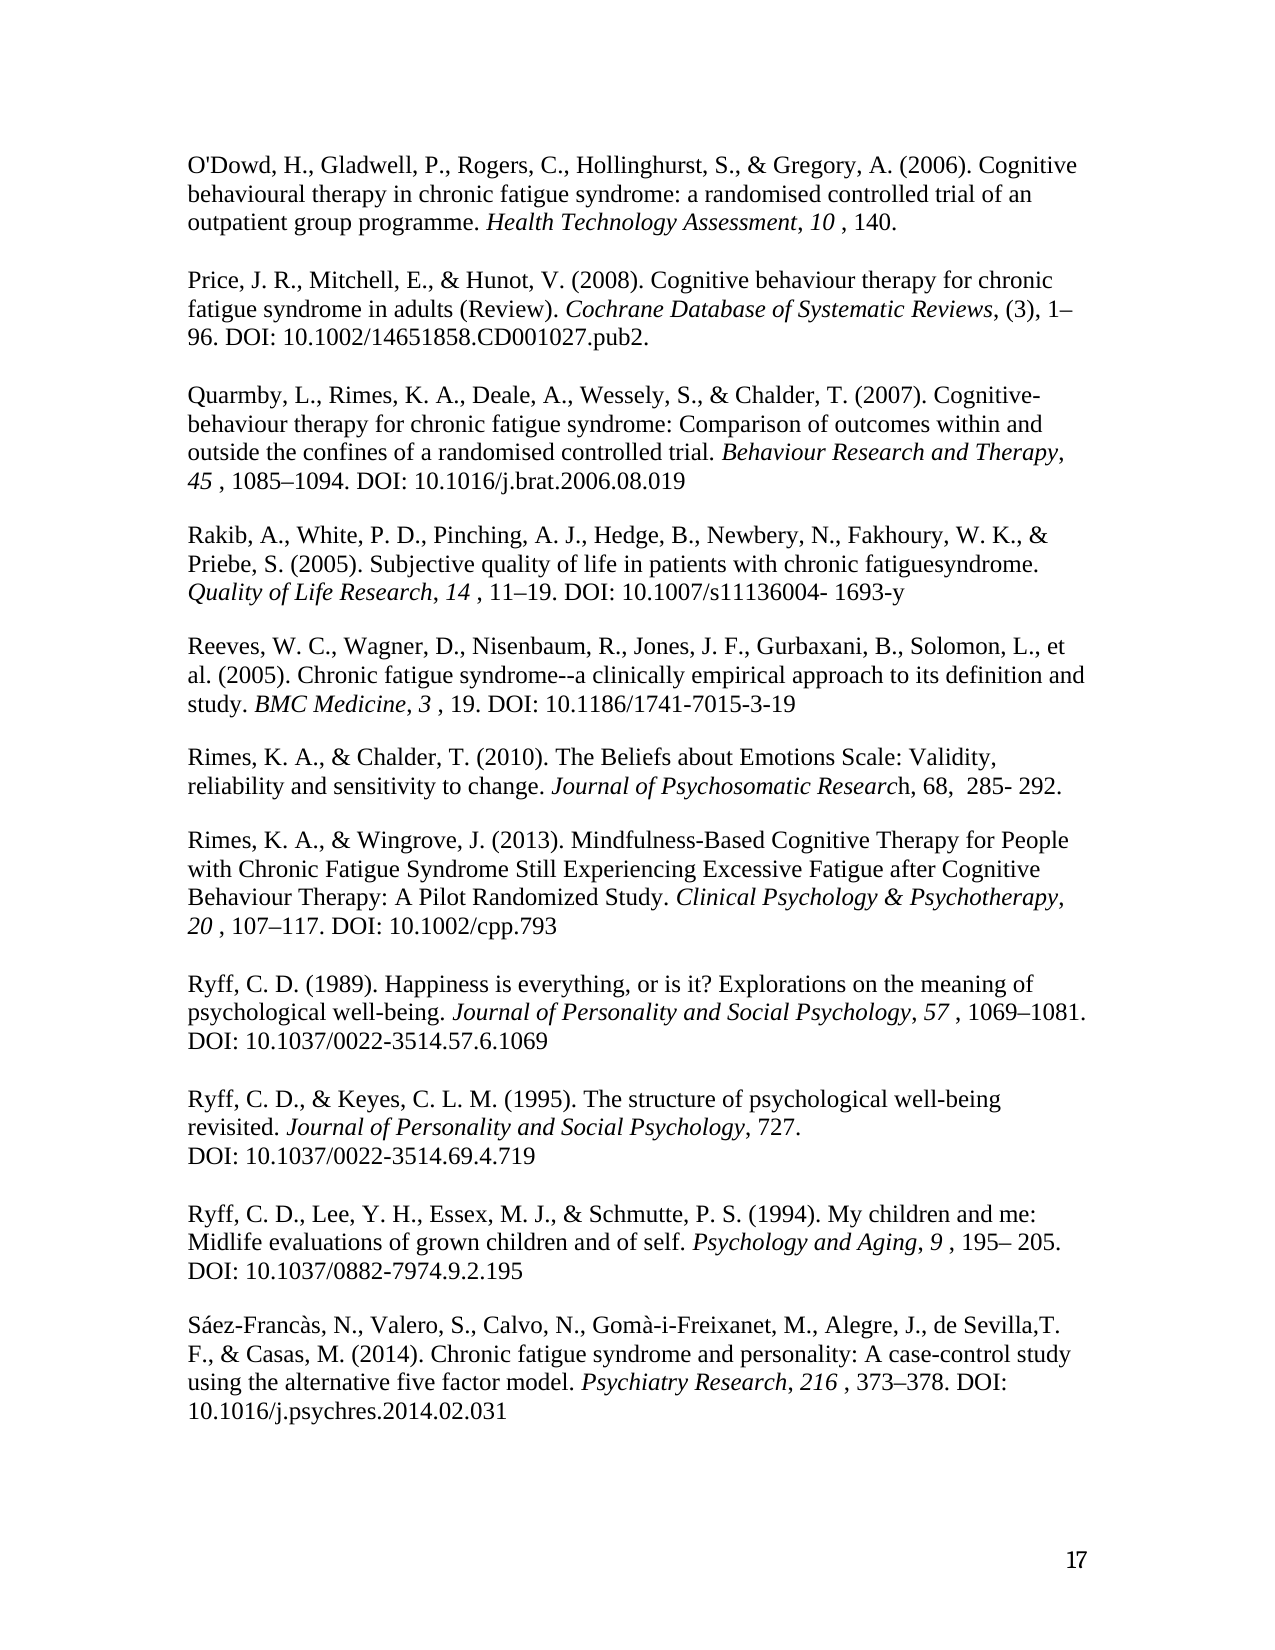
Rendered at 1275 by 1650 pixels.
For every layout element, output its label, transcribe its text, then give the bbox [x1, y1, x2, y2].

text Sáez-Francàs, N., Valero, S., Calvo, N., Gomà-i-Freixanet, M., Alegre, J., de Sevilla,T. F., & Casas, M. (2014). Chronic fatigue syndrome and personality: A case-control study using the alternative five factor model. Psychiatry Research, 216 , 373–378. DOI: 10.1016/j.psychres.2014.02.031 [187, 1310, 1087, 1425]
text Rimes, K. A., & Wingrove, J. (2013). Mindfulness-Based Cognitive Therapy for People with Chronic Fatigue Syndrome Still Experiencing Excessive Fatigue after Cognitive Behaviour Therapy: A Pilot Randomized Study. Clinical Psychology & Psychotherapy, 20 , 107–117. DOI: 10.1002/cpp.793 [187, 825, 1087, 940]
text Price, J. R., Mitchell, E., & Hunot, V. (2008). Cognitive behaviour therapy for chronic fatigue syndrome in adults (Review). Cochrane Database of Systematic Reviews, (3), 1–96. DOI: 10.1002/14651858.CD001027.pub2. [187, 265, 1087, 351]
text Ryff, C. D. (1989). Happiness is everything, or is it? Explorations on the meaning of psychological well-being. Journal of Personality and Social Psychology, 57 , 1069–1081. DOI: 10.1037/0022-3514.57.6.1069 [187, 969, 1087, 1055]
text Ryff, C. D., Lee, Y. H., Essex, M. J., & Schmutte, P. S. (1994). My children and me: Midlife evaluations of grown children and of self. Psychology and Aging, 9 , 195– 205. DOI: 10.1037/0882-7974.9.2.195 [187, 1170, 1087, 1285]
text DOI: 10.1037/0022-3514.69.4.719 [187, 1141, 1087, 1170]
text Ryff, C. D., & Keyes, C. L. M. (1995). The structure of psychological well-being revisited. Journal of Personality and Social Psychology, 727. [187, 1084, 1087, 1141]
text Rakib, A., White, P. D., Pinching, A. J., Hedge, B., Newbery, N., Fakhoury, W. K., & Priebe, S. (2005). Subjective quality of life in patients with chronic fatigue syndrome. Quality of Life Research, 14 , 11–19. DOI: 10.1007/s11136004- 1693-y [187, 520, 1087, 606]
text Reeves, W. C., Wagner, D., Nisenbaum, R., Jones, J. F., Gurbaxani, B., Solomon, L., et al. (2005). Chronic fatigue syndrome--a clinically empirical approach to its definition and study. BMC Medicine, 3 , 19. DOI: 10.1186/1741-7015-3-19 [187, 631, 1087, 717]
text Quarmby, L., Rimes, K. A., Deale, A., Wessely, S., & Chalder, T. (2007). Cognitive- behaviour therapy for chronic fatigue syndrome: Comparison of outcomes within and outside the confines of a randomised controlled trial. Behaviour Research and Therapy, 45 , 1085–1094. DOI: 10.1016/j.brat.2006.08.019 [187, 380, 1087, 495]
text O'Dowd, H., Gladwell, P., Rogers, C., Hollinghurst, S., & Gregory, A. (2006). Cognitive behavioural therapy in chronic fatigue syndrome: a randomised controlled trial of an outpatient group programme. Health Technology Assessment, 10 , 140. [187, 150, 1087, 236]
text Rimes, K. A., & Chalder, T. (2010). The Beliefs about Emotions Scale: Validity, reliability and sensitivity to change. Journal of Psychosomatic Research, 68, 285- 292. [187, 742, 1087, 800]
